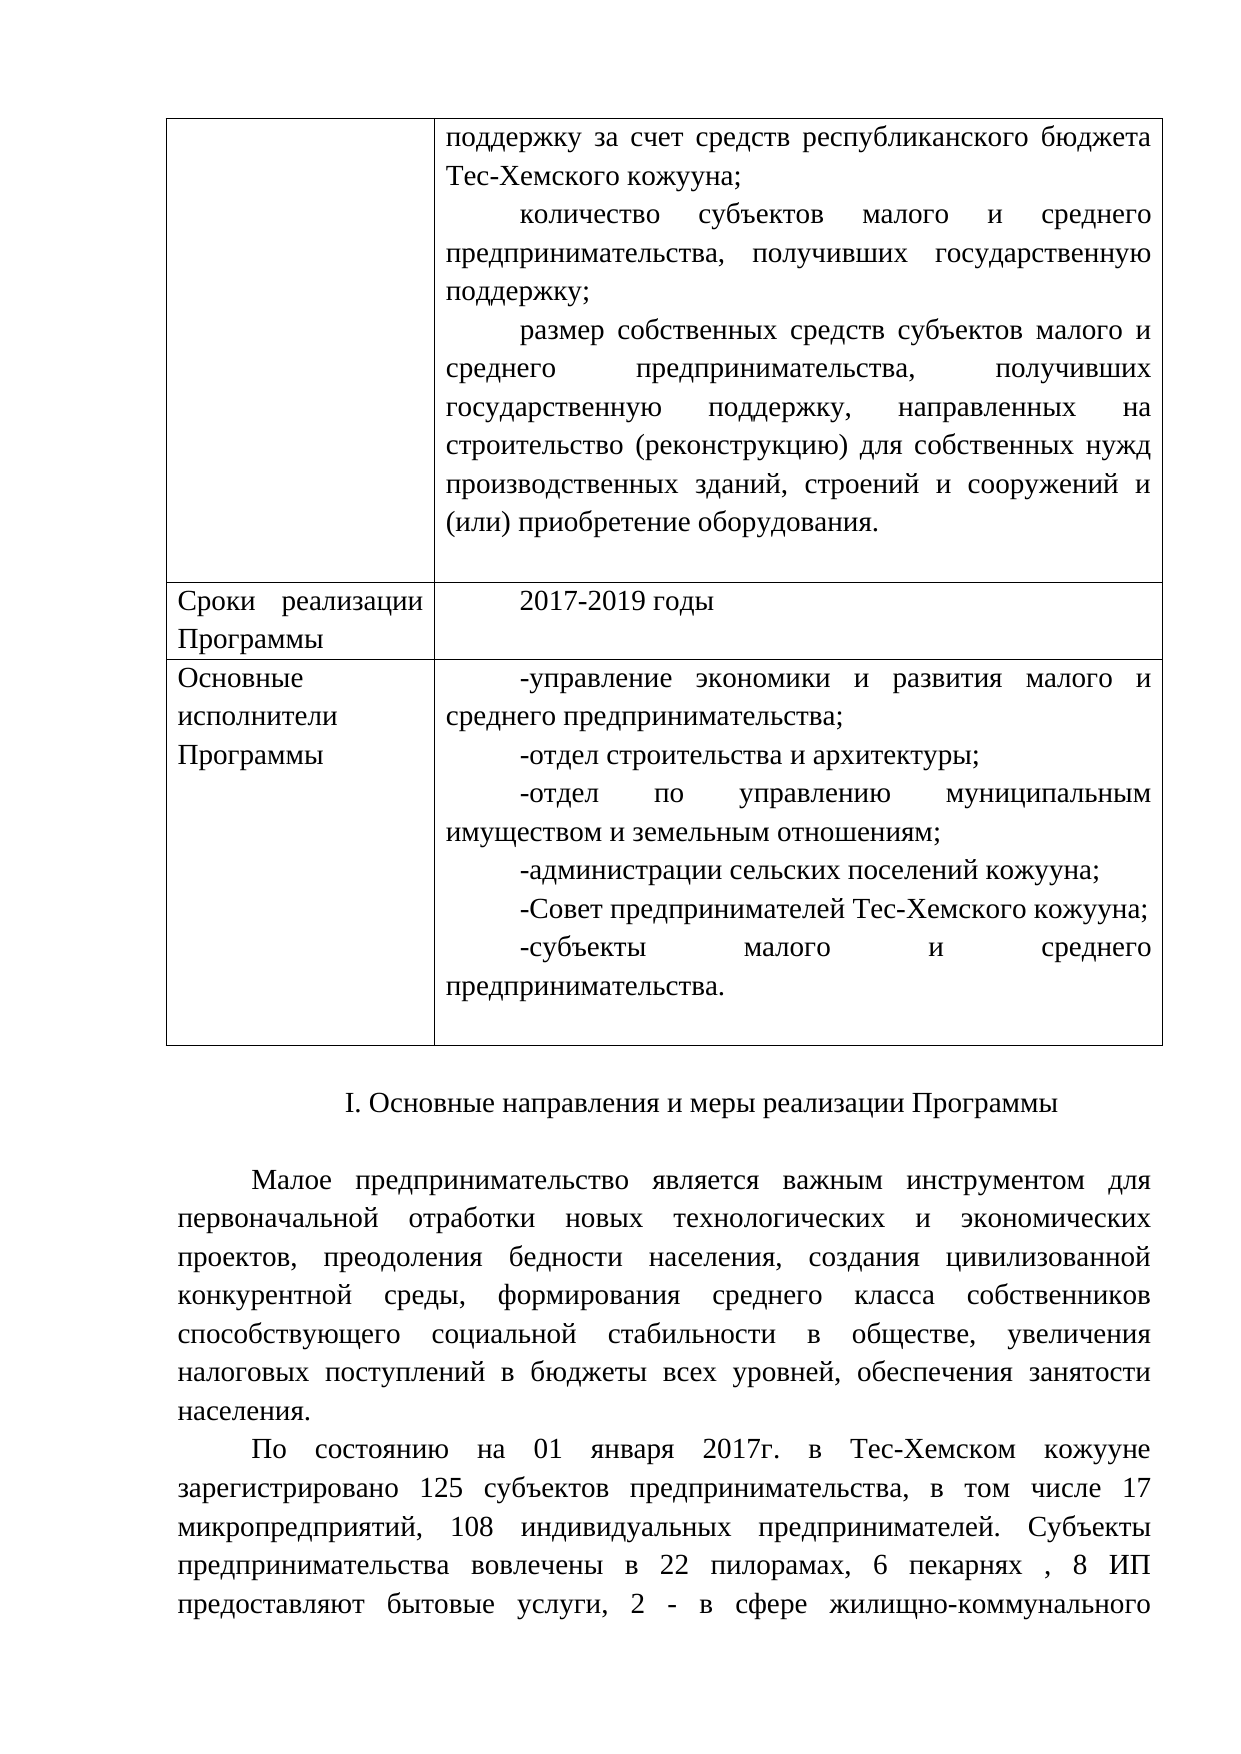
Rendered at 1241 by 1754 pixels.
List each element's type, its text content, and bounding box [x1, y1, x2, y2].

table_cell Основные исполнители Программы [167, 660, 434, 1045]
text I. Основные направления и меры реализации Программы [251, 1085, 1152, 1118]
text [177, 1432, 1152, 1619]
table_cell 2017-2019 годы [435, 583, 1162, 659]
table_cell Сроки реализации Программы [167, 583, 434, 659]
text Малое предпринимательство является важным инструментом для первоначальной отработки новых технологических и экономических проектов, преодоления бедности населения, создания цивилизованной конкурентной среды, формирования среднего класса собственников способствующего социальной стабильности в обществе, увеличения налоговых поступлений в бюджеты всех уровней, обеспечения занятости населения. [177, 1162, 1152, 1427]
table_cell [435, 119, 1162, 582]
table_cell -управление экономики и развития малого и среднего предпринимательства; -отдел строительства и архитектуры; -отдел по управлению муниципальным имуществом и земельным отношениям; -администрации сельских поселений кожууна; -Совет предпринимателей Тес-Хемского кожууна; -субъекты малого и среднего предпринимательства. [435, 660, 1162, 1045]
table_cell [167, 119, 434, 582]
